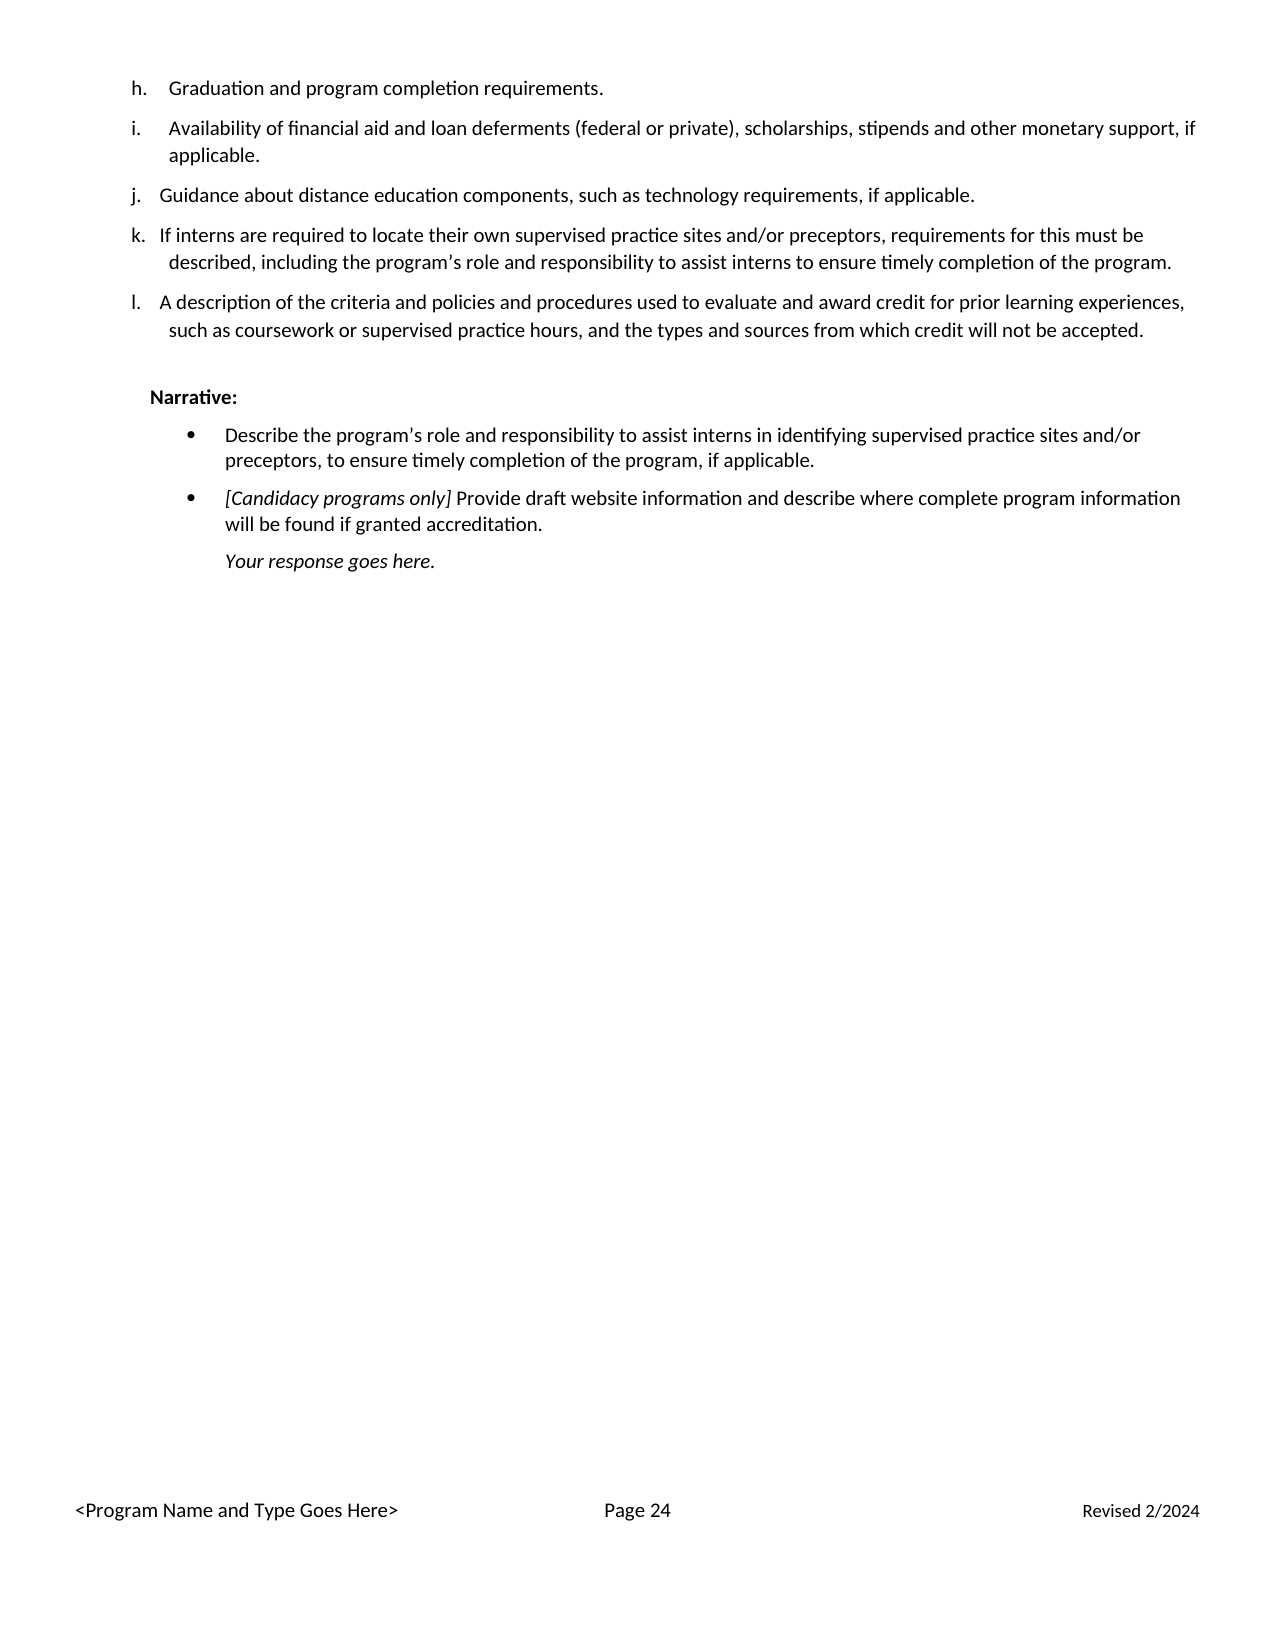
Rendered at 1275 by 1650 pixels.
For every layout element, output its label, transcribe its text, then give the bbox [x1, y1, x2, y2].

text j. Guidance about distance education components, such as technology requirements, if applicable. [131, 182, 1200, 208]
text k. If interns are required to locate their own supervised practice sites and/or preceptors, requirements for this must be described, including the program’s role and responsibility to assist interns to ensure timely completion of the program. [131, 222, 1200, 275]
text Narrative: [150, 384, 1200, 409]
text l. A description of the criteria and policies and procedures used to evaluate and award credit for prior learning experiences, such as coursework or supervised practice hours, and the types and sources from which credit will not be accepted. [131, 289, 1200, 342]
text i. Availability of financial aid and loan deferments (federal or private), scholarships, stipends and other monetary support, if applicable. [131, 115, 1200, 168]
list Describe the program’s role and responsibility to assist interns in identifying supervised practice sites and/or preceptors, to ensure timely completion of the program, if applicable. [187, 422, 1200, 473]
text h. Graduation and program completion requirements. [131, 75, 1200, 100]
text Your response goes here. [225, 549, 1200, 574]
list [Candidacy programs only] Provide draft website information and describe where complete program information will be found if granted accreditation. [187, 485, 1200, 536]
